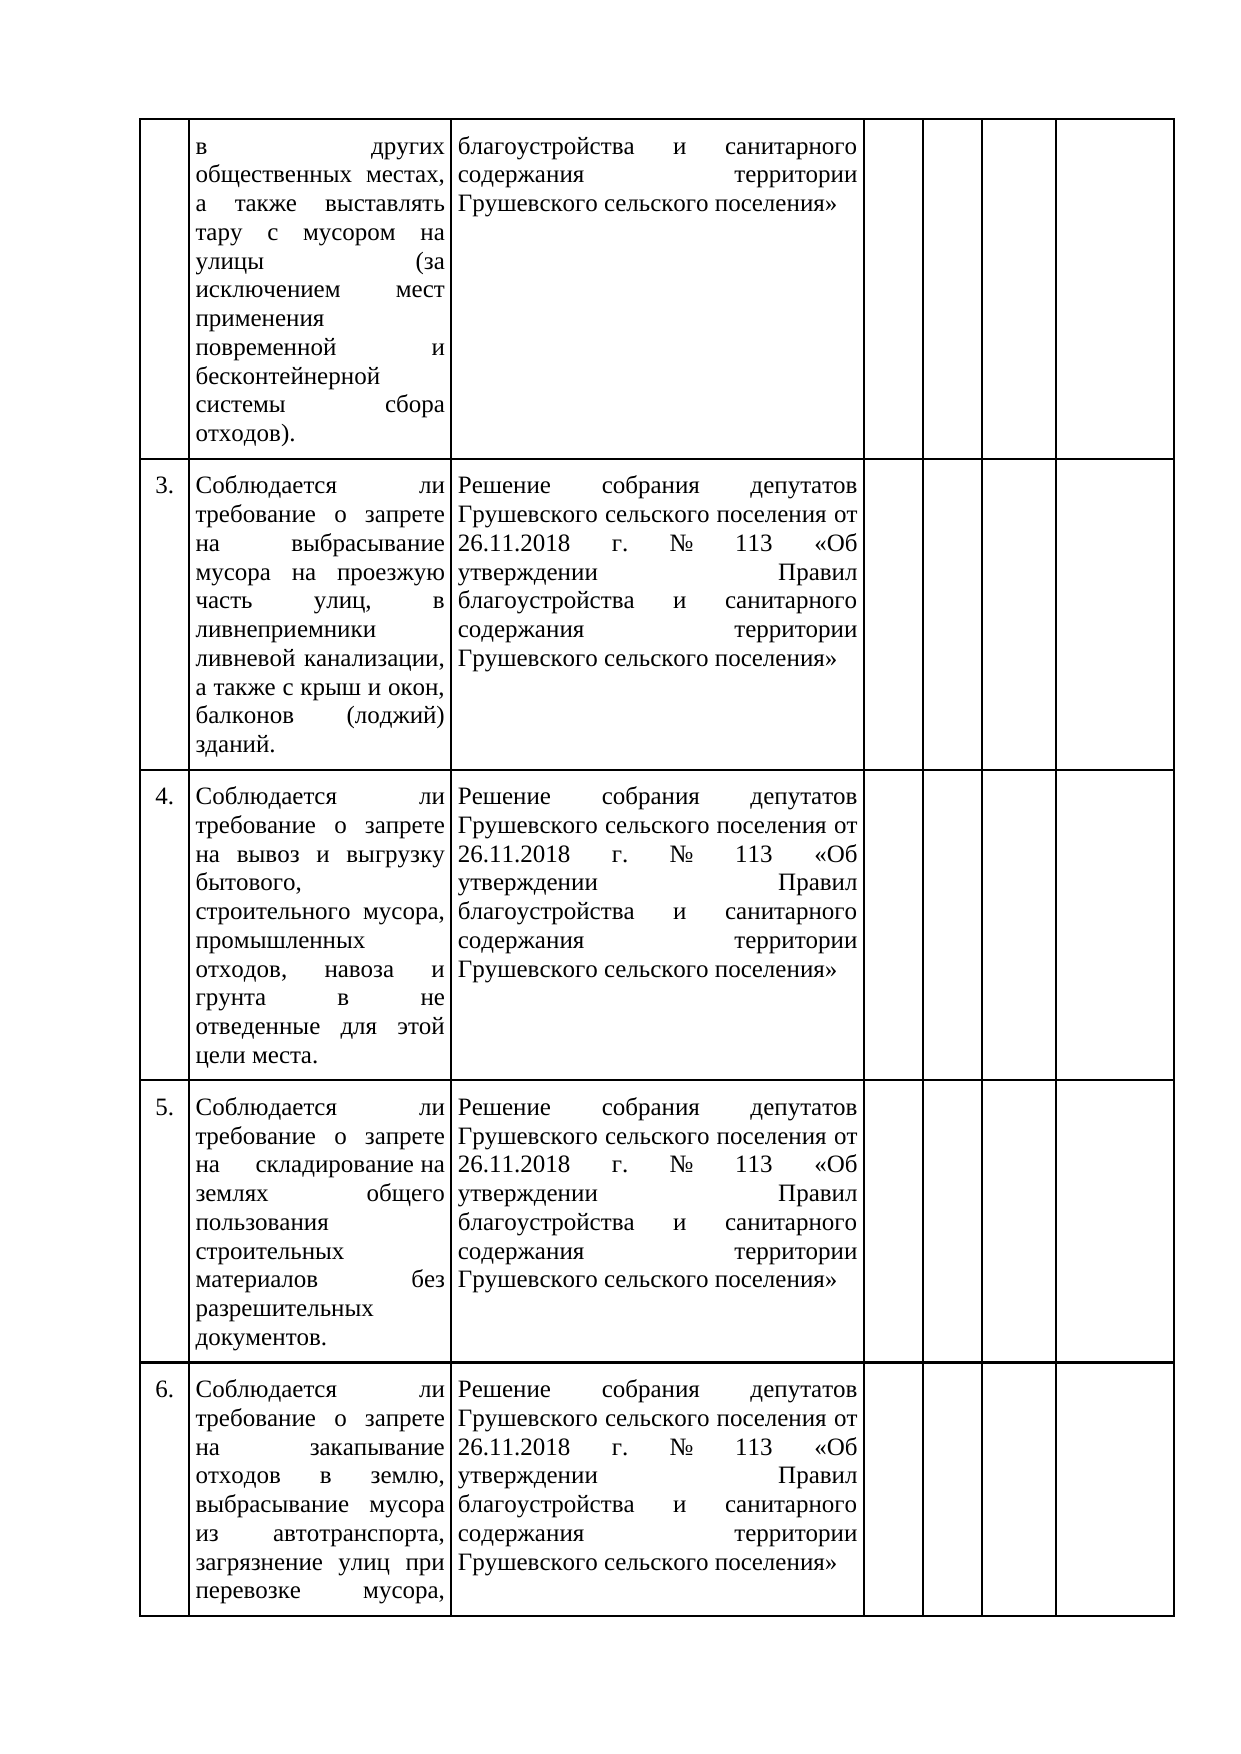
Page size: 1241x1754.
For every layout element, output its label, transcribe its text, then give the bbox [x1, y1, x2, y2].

table_cell 2. [141, 120, 188, 458]
table_cell [1057, 120, 1173, 458]
table_cell [865, 460, 922, 768]
table_cell [983, 771, 1055, 1079]
table_cell [924, 1364, 981, 1615]
table_cell [865, 120, 922, 458]
table_cell [1057, 1364, 1173, 1615]
table_cell 5. [141, 1081, 188, 1361]
table_cell [865, 771, 922, 1079]
table_cell [865, 1081, 922, 1361]
table_cell [924, 120, 981, 458]
table_cell [983, 460, 1055, 768]
table_cell 4. [141, 771, 188, 1079]
table_cell Соблюдается ли требование о запрете на складирование на землях общего пользования строительных материалов без разрешительных документов. [190, 1081, 450, 1361]
table_cell [924, 771, 981, 1079]
table_cell [865, 1364, 922, 1615]
table_cell [983, 1364, 1055, 1615]
table_cell 6. [141, 1364, 188, 1615]
table_cell [924, 1081, 981, 1361]
table_cell 3. [141, 460, 188, 768]
table_cell Соблюдается ли требование о запрете на вывоз и выгрузку бытового, строительного мусора, промышленных отходов, навоза и грунта в не отведенные для этой цели места. [190, 771, 450, 1079]
table_cell [1057, 771, 1173, 1079]
table_cell [1057, 460, 1173, 768]
table_cell [924, 460, 981, 768]
table_cell Соблюдается ли требование о запрете на выбрасывание мусора на проезжую часть улиц, в ливнеприемники ливневой канализации, а также с крыш и окон, балконов (лоджий) зданий. [190, 460, 450, 768]
table_cell [983, 1081, 1055, 1361]
table_cell [983, 120, 1055, 458]
table_cell [1057, 1081, 1173, 1361]
